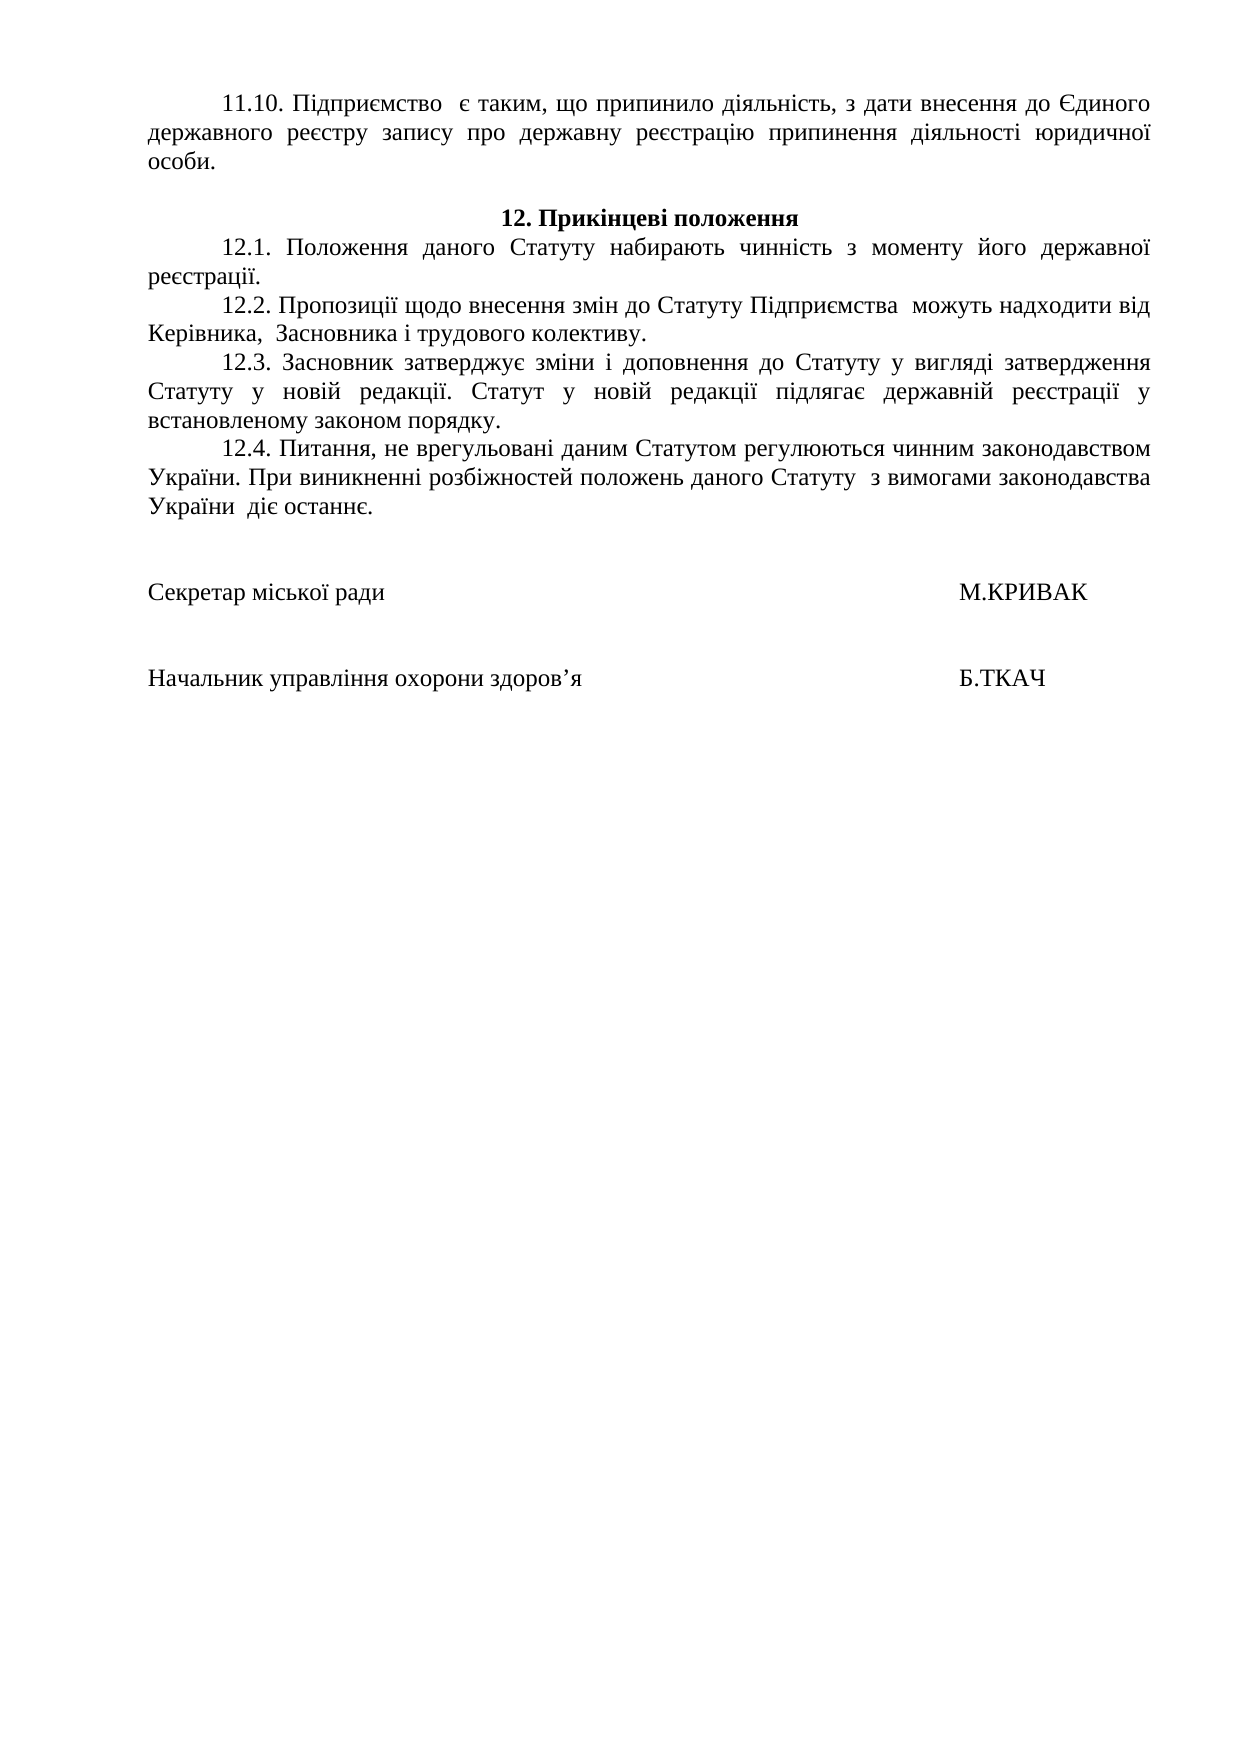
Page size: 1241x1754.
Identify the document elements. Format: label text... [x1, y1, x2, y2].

text Секретар міської ради М.КРИВАК [148, 577, 1152, 606]
text 12.3. Засновник затверджує зміни і доповнення до Статуту у вигляді затвердження Статуту у новій редакції. Статут у новій редакції підлягає державній реєстрації у встановленому законом порядку. [148, 347, 1152, 433]
text Начальник управління охорони здоров’я Б.ТКАЧ [148, 663, 1152, 692]
text 12. Прикінцеві положення [148, 203, 1152, 232]
text 12.4. Питання, не врегульовані даним Статутом регулюються чинним законодавством України. При виникненні розбіжностей положень даного Статуту з вимогами законодавства України діє останнє. [148, 433, 1152, 520]
text 12.1. Положення даного Статуту набирають чинність з моменту його державної реєстрації. [148, 232, 1152, 290]
text 12.2. Пропозиції щодо внесення змін до Статуту Підприємства можуть надходити від Керівника, Засновника і трудового колективу. [148, 290, 1152, 347]
text 11.10. Підприємство є таким, що припинило діяльність, з дати внесення до Єдиного державного реєстру запису про державну реєстрацію припинення діяльності юридичної особи. [148, 88, 1152, 175]
